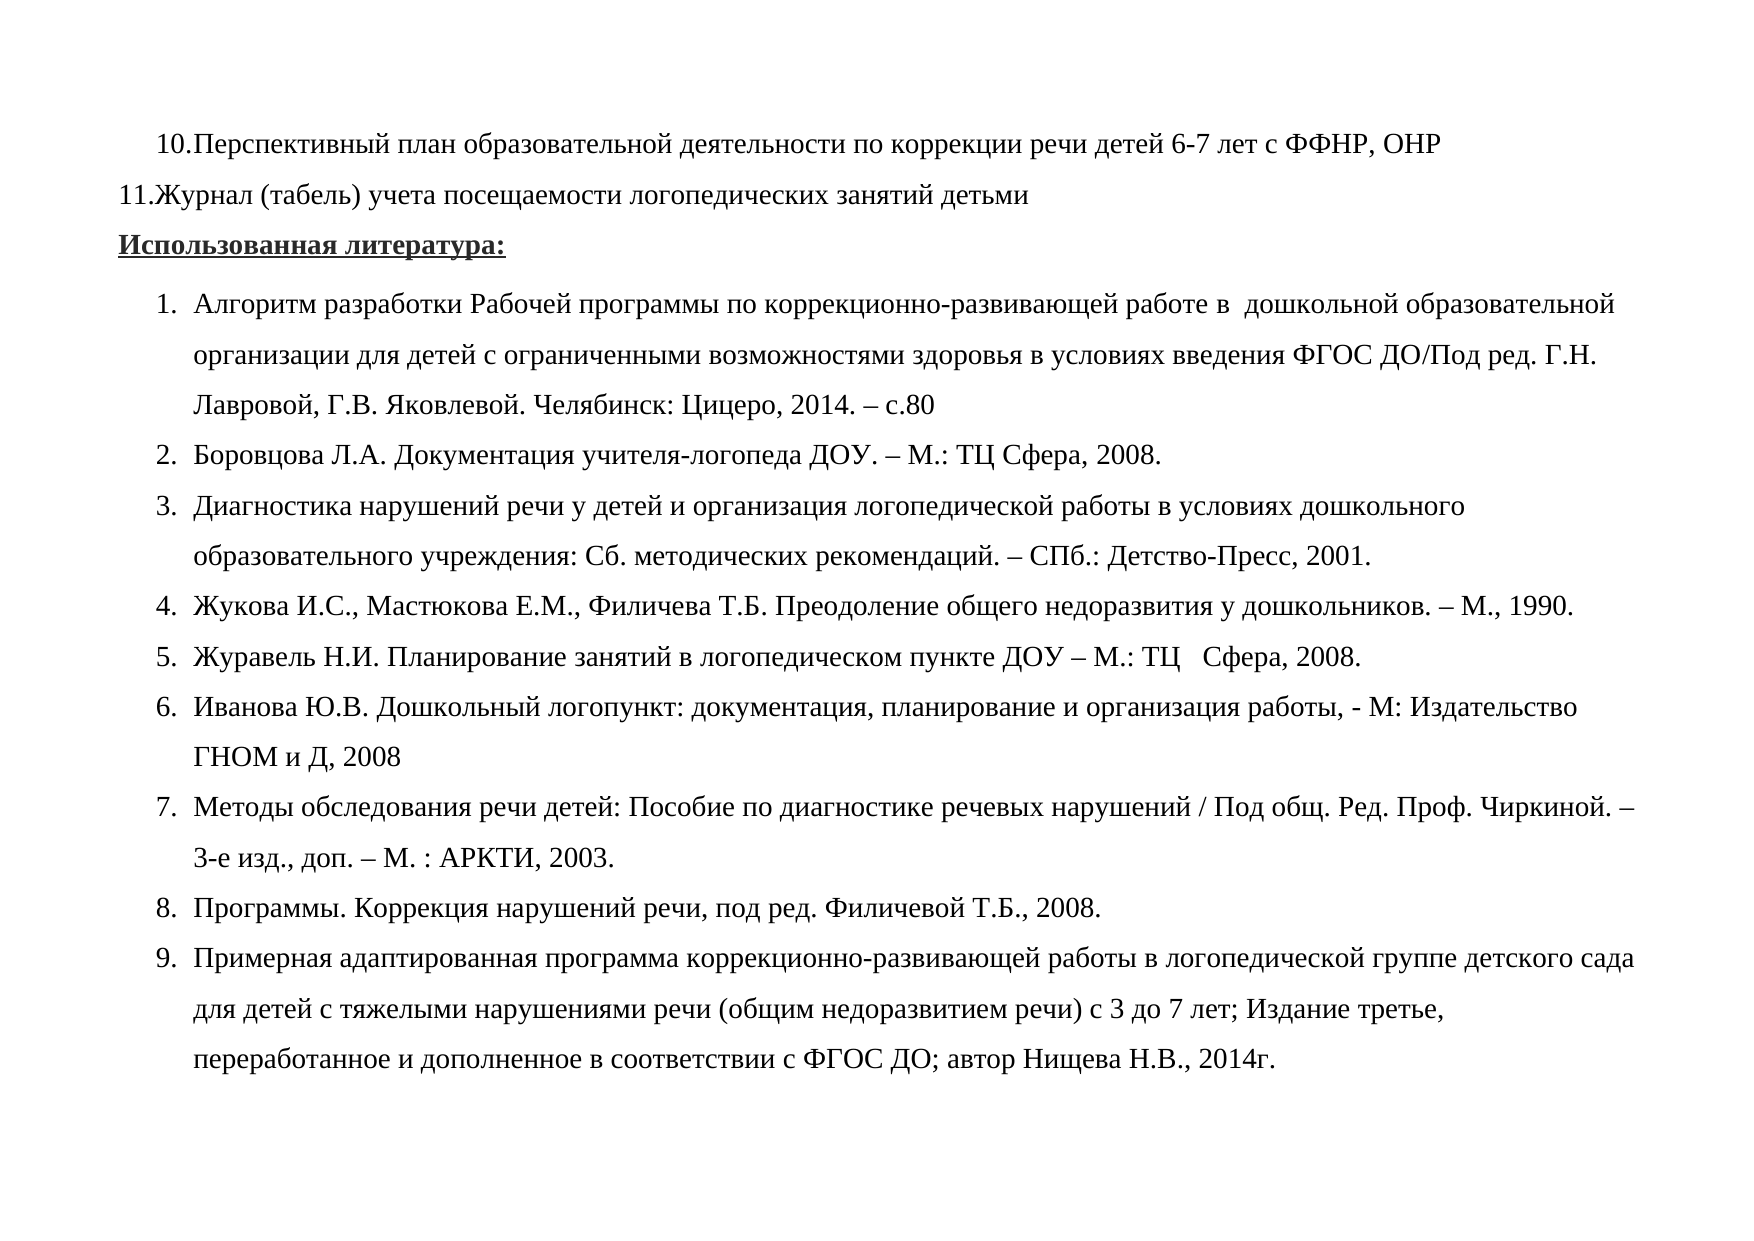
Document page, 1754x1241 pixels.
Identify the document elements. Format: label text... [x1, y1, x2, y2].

list Программы. Коррекция нарушений речи, под ред. Филичевой Т.Б., 2008. [156, 890, 1636, 924]
list 11.Журнал (табель) учета посещаемости логопедических занятий детьми [118, 177, 1636, 210]
list Методы обследования речи детей: Пособие по диагностике речевых нарушений / Под общ. Ред. Проф. Чиркиной. – 3-е изд., доп. – М. : АРКТИ, 2003. [156, 789, 1636, 873]
subtitle Боровцова Л.А. Документация учителя-логопеда ДОУ. – М.: ТЦ Сфера, 2008. [156, 437, 1636, 471]
list Использованная литература: [118, 227, 1636, 261]
subtitle Алгоритм разработки Рабочей программы по коррекционно-развивающей работе в дошкольной образовательной организации для детей с ограниченными возможностями здоровья в условиях введения ФГОС ДО/Под ред. Г.Н. Лавровой, Г.В. Яковлевой. Челябинск: Цицеро, 2014. – с.80 [156, 286, 1636, 421]
list Жукова И.С., Мастюкова Е.М., Филичева Т.Б. Преодоление общего недоразвития у дошкольников. – М., 1990. [156, 588, 1636, 622]
list Иванова Ю.В. Дошкольный логопункт: документация, планирование и организация работы, - М: Издательство ГНОМ и Д, 2008 [156, 689, 1636, 773]
list Примерная адаптированная программа коррекционно-развивающей работы в логопедической группе детского сада для детей с тяжелыми нарушениями речи (общим недоразвитием речи) с 3 до 7 лет; Издание третье, переработанное и дополненное в соответствии с ФГОС ДО; автор Нищева Н.В., 2014г. [156, 941, 1636, 1075]
list Диагностика нарушений речи у детей и организация логопедической работы в условиях дошкольного образовательного учреждения: Сб. методических рекомендаций. – СПб.: Детство-Пресс, 2001. [156, 488, 1636, 572]
list Перспективный план образовательной деятельности по коррекции речи детей 6-7 лет с ФФНР, ОНР [156, 126, 1636, 160]
list Журавель Н.И. Планирование занятий в логопедическом пункте ДОУ – М.: ТЦ Сфера, 2008. [156, 639, 1636, 672]
